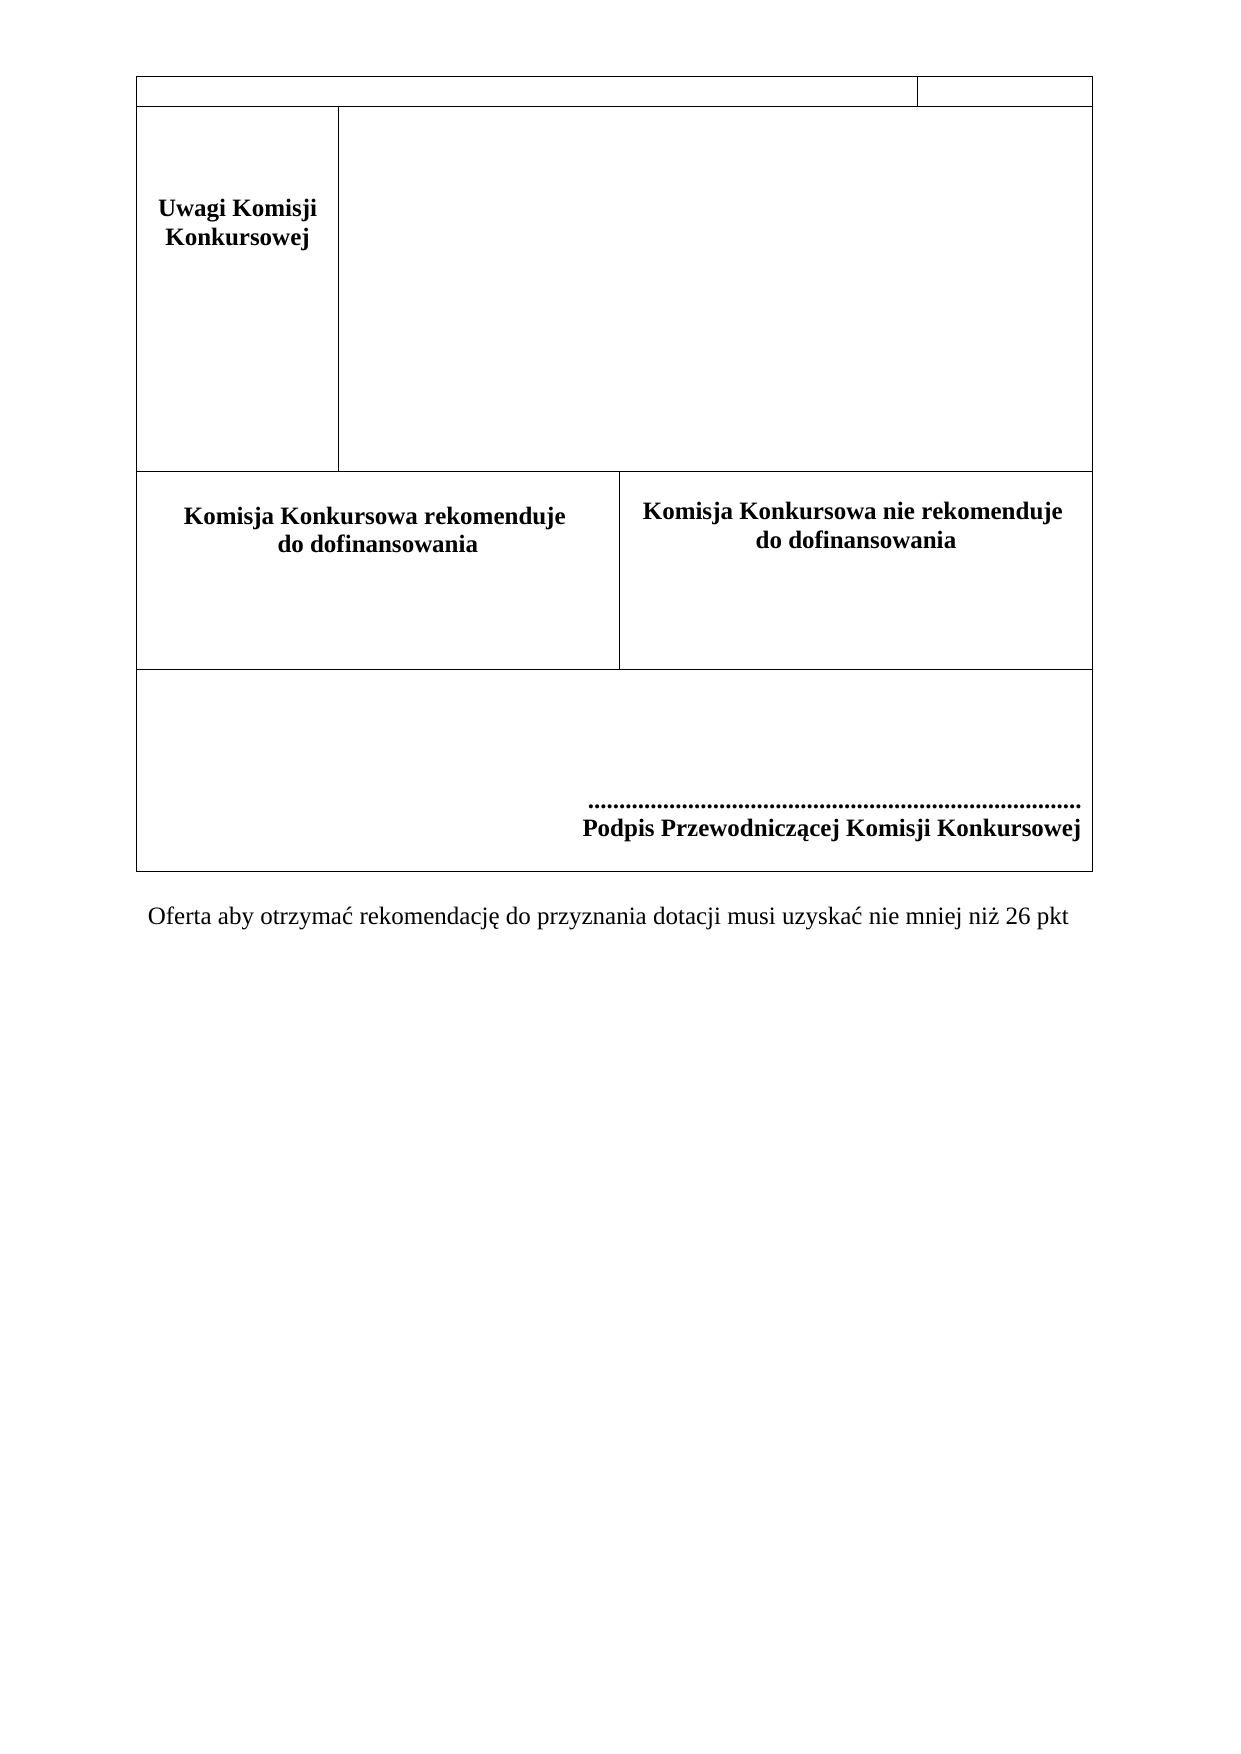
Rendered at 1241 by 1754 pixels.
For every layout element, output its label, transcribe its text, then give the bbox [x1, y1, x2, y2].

table_cell Uwagi Komisji Konkursowej [137, 107, 338, 471]
table_cell [918, 77, 1092, 106]
table_cell Komisja Konkursowa rekomenduje do dofinansowania [137, 472, 619, 669]
text Oferta aby otrzymać rekomendację do przyznania dotacji musi uzyskać nie mniej niż 26 pkt [148, 901, 1093, 929]
table_cell Komisja Konkursowa nie rekomenduje do dofinansowania [620, 472, 1092, 669]
table_cell [339, 107, 1092, 471]
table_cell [137, 77, 917, 106]
table_cell ............................................................................... Podpis Przewodniczącej Komisji Konkursowej [137, 670, 1092, 871]
